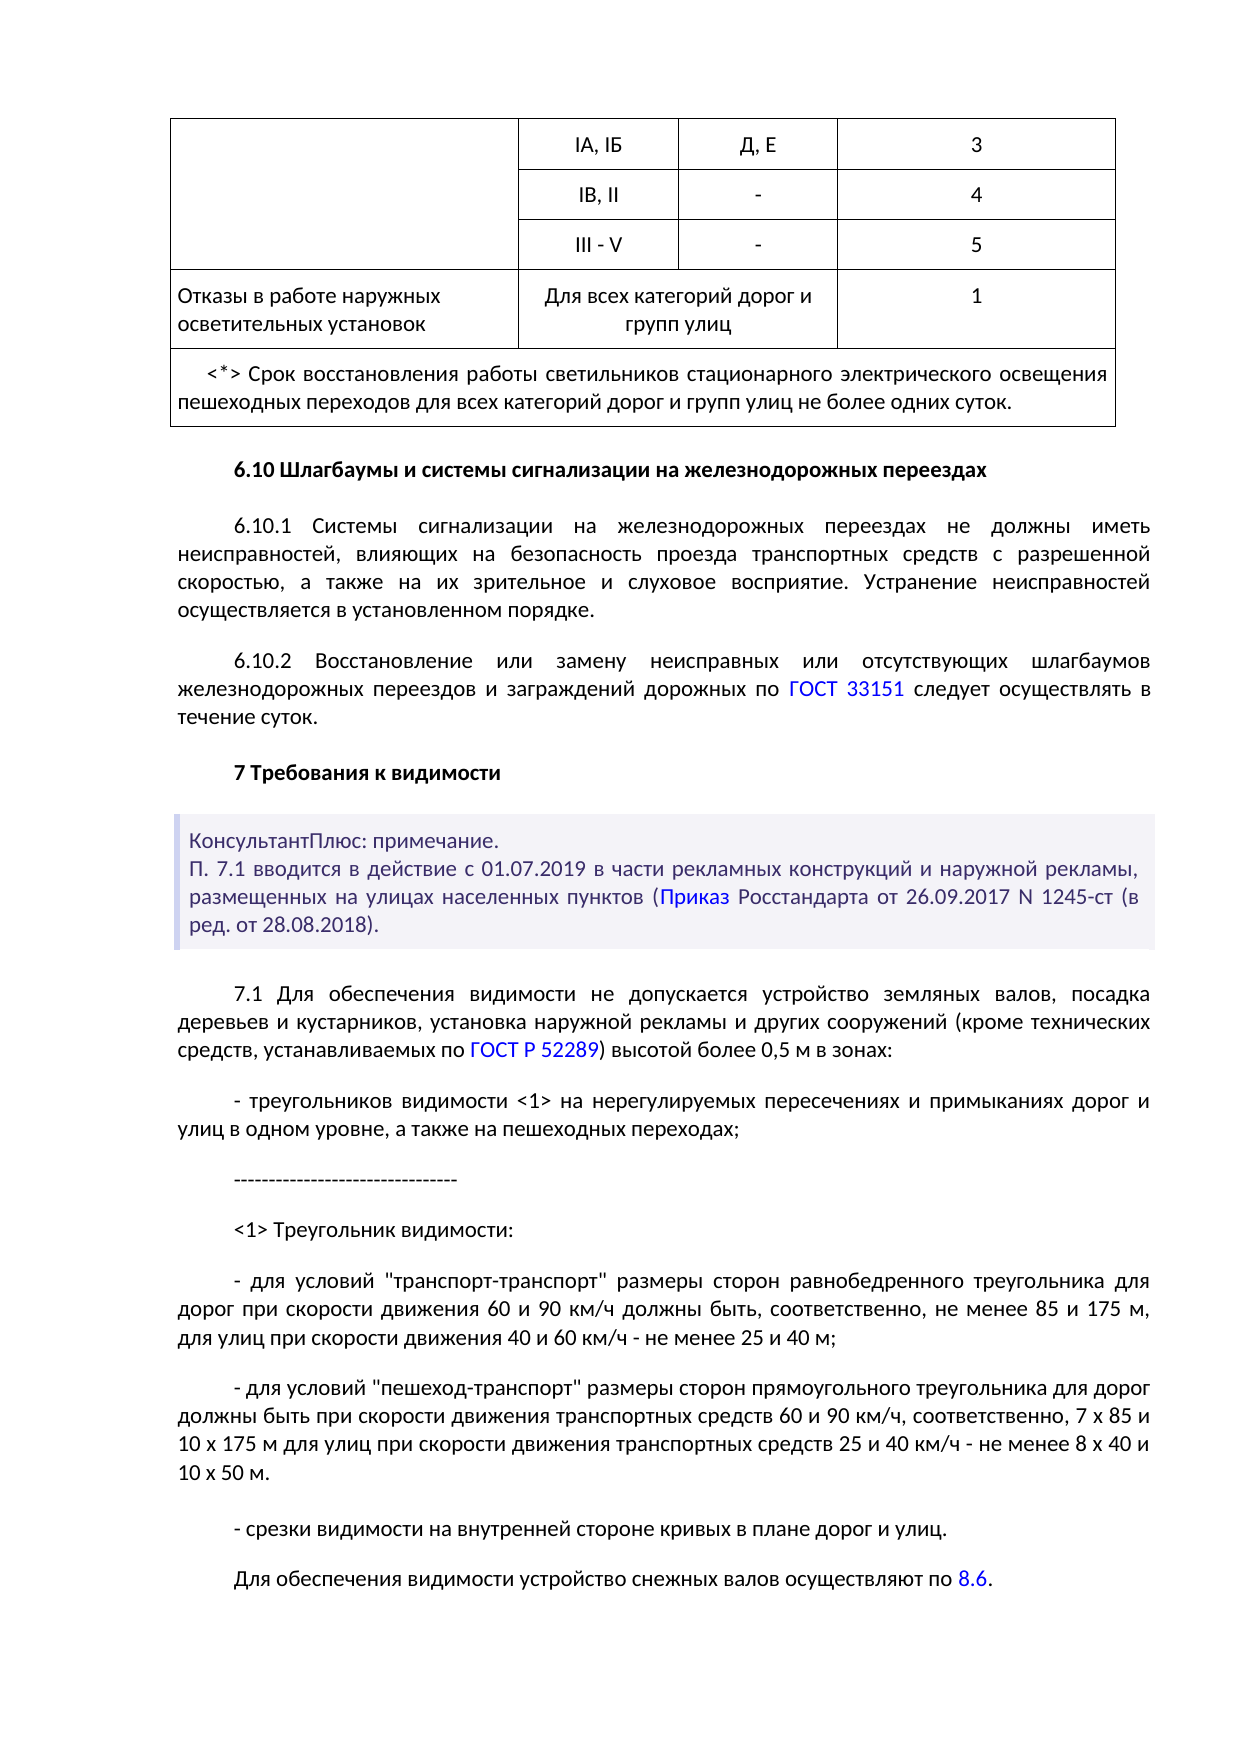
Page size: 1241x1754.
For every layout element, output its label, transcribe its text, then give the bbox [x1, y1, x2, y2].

table_cell 5 [838, 220, 1115, 269]
table_cell - [679, 220, 837, 269]
table_cell 3 [838, 119, 1115, 168]
text <1> Треугольник видимости: [177, 1216, 1152, 1244]
table_cell Для всех категорий дорог и групп улиц [519, 270, 837, 347]
text - срезки видимости на внутренней стороне кривых в плане дорог и улиц. [177, 1514, 1152, 1542]
table_cell Д, Е [679, 119, 837, 168]
table_cell <*> Срок восстановления работы светильников стационарного электрического освещения пешеходных переходов для всех категорий дорог и групп улиц не более одних суток. [171, 349, 1115, 426]
table_cell 4 [838, 170, 1115, 219]
text 7.1 Для обеспечения видимости не допускается устройство земляных валов, посадка деревьев и кустарников, установка наружной рекламы и других сооружений (кроме технических средств, устанавливаемых по ГОСТ Р 52289) высотой более 0,5 м в зонах: [177, 979, 1152, 1063]
text - для условий "пешеход-транспорт" размеры сторон прямоугольного треугольника для дорог должны быть при скорости движения транспортных средств 60 и 90 км/ч, соответственно, 7 x 85 и 10 x 175 м для улиц при скорости движения транспортных средств 25 и 40 км/ч - не менее 8 x 40 и 10 x 50 м. [177, 1373, 1152, 1486]
title 7 Требования к видимости [177, 758, 1152, 786]
text Для обеспечения видимости устройство снежных валов осуществляют по 8.6. [177, 1564, 1152, 1593]
table_header КонсультантПлюс: примечание. П. 7.1 вводится в действие с 01.07.2019 в части рекламных конструкций и наружной рекламы, размещенных на улицах населенных пунктов (Приказ Росстандарта от 26.09.2017 N 1245-ст (в ред. от 28.08.2018). [180, 814, 1149, 949]
text 6.10.2 Восстановление или замену неисправных или отсутствующих шлагбаумов железнодорожных переездов и заграждений дорожных по ГОСТ 33151 следует осуществлять в течение суток. [177, 646, 1152, 730]
table_cell 1 [838, 270, 1115, 347]
text - для условий "транспорт-транспорт" размеры сторон равнобедренного треугольника для дорог при скорости движения 60 и 90 км/ч должны быть, соответственно, не менее 85 и 175 м, для улиц при скорости движения 40 и 60 км/ч - не менее 25 и 40 м; [177, 1267, 1152, 1351]
text 6.10.1 Системы сигнализации на железнодорожных переездах не должны иметь неисправностей, влияющих на безопасность проезда транспортных средств с разрешенной скоростью, а также на их зрительное и слуховое восприятие. Устранение неисправностей осуществляется в установленном порядке. [177, 511, 1152, 623]
table_cell IА, IБ [519, 119, 678, 168]
table_cell IВ, II [519, 170, 678, 219]
table_cell - [679, 170, 837, 219]
text -------------------------------- [177, 1165, 1152, 1193]
table_cell Отказы в работе наружных осветительных установок [171, 270, 518, 347]
text - треугольников видимости <1> на нерегулируемых пересечениях и примыканиях дорог и улиц в одном уровне, а также на пешеходных переходах; [177, 1086, 1152, 1142]
title 6.10 Шлагбаумы и системы сигнализации на железнодорожных переездах [177, 455, 1152, 483]
table_cell III - V [519, 220, 678, 269]
